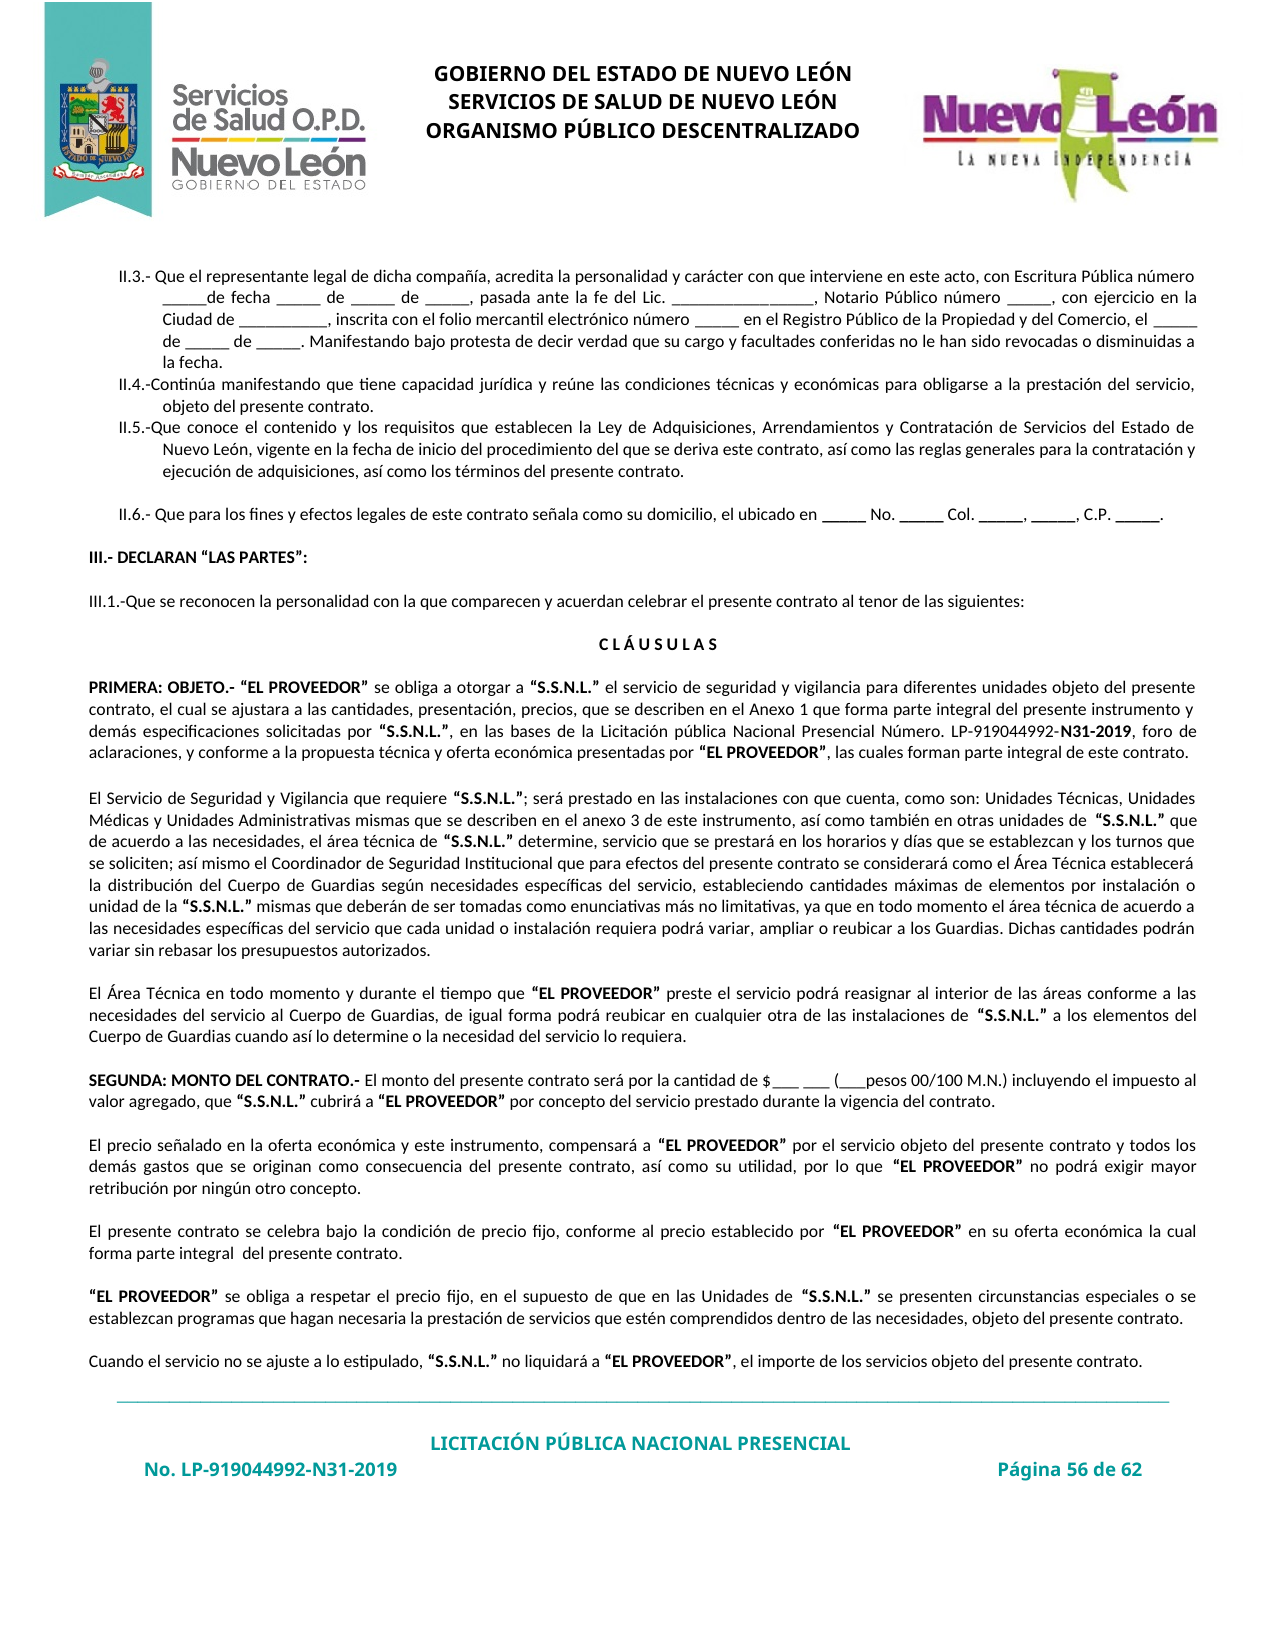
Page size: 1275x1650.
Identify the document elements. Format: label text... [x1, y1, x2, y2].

text Cuando el servicio no se ajuste a lo estipulado, “S.S.N.L.” no liquidará a “EL PROVEEDOR”, el importe de los servicios objeto del presente contrato. [89, 1350, 1197, 1372]
text El Área Técnica en todo momento y durante el tiempo que “EL PROVEEDOR” preste el servicio podrá reasignar al interior de las áreas conforme a las necesidades del servicio al Cuerpo de Guardias, de igual forma podrá reubicar en cualquier otra de las instalaciones de “S.S.N.L.” a los elementos del Cuerpo de Guardias cuando así lo determine o la necesidad del servicio lo requiera. [89, 982, 1197, 1047]
text C L Á U S U L A S [118, 633, 1197, 655]
text II.3.- Que el representante legal de dicha compañía, acredita la personalidad y carácter con que interviene en este acto, con Escritura Pública número _____de fecha _____ de _____ de _____, pasada ante la fe del Lic. ________________, Notario Público número _____, con ejercicio en la Ciudad de __________, inscrita con el folio mercantil electrónico número _____ en el Registro Público de la Propiedad y del Comercio, el _____ de _____ de _____. Manifestando bajo protesta de decir verdad que su cargo y facultades conferidas no le han sido revocadas o disminuidas a la fecha. [118, 265, 1198, 373]
text II.6.- Que para los fines y efectos legales de este contrato señala como su domicilio, el ubicado en _____ No. _____ Col. _____, _____, C.P. _____. [118, 503, 1198, 525]
text SEGUNDA: MONTO DEL CONTRATO.- El monto del presente contrato será por la cantidad de $___ ___ (___pesos 00/100 M.N.) incluyendo el impuesto al valor agregado, que “S.S.N.L.” cubrirá a “EL PROVEEDOR” por concepto del servicio prestado durante la vigencia del contrato. [89, 1069, 1197, 1112]
text II.4.-Continúa manifestando que tiene capacidad jurídica y reúne las condiciones técnicas y económicas para obligarse a la prestación del servicio, objeto del presente contrato. [118, 373, 1198, 416]
picture [15, 2, 1249, 229]
text El presente contrato se celebra bajo la condición de precio fijo, conforme al precio establecido por “EL PROVEEDOR” en su oferta económica la cual forma parte integral del presente contrato. [89, 1220, 1197, 1264]
text El Servicio de Seguridad y Vigilancia que requiere “S.S.N.L.”; será prestado en las instalaciones con que cuenta, como son: Unidades Técnicas, Unidades Médicas y Unidades Administrativas mismas que se describen en el anexo 3 de este instrumento, así como también en otras unidades de “S.S.N.L.” que de acuerdo a las necesidades, el área técnica de “S.S.N.L.” determine, servicio que se prestará en los horarios y días que se establezcan y los turnos que se soliciten; así mismo el Coordinador de Seguridad Institucional que para efectos del presente contrato se considerará como el Área Técnica establecerá la distribución del Cuerpo de Guardias según necesidades específicas del servicio, estableciendo cantidades máximas de elementos por instalación o unidad de la “S.S.N.L.” mismas que deberán de ser tomadas como enunciativas más no limitativas, ya que en todo momento el área técnica de acuerdo a las necesidades específicas del servicio que cada unidad o instalación requiera podrá variar, ampliar o reubicar a los Guardias. Dichas cantidades podrán variar sin rebasar los presupuestos autorizados. [89, 787, 1197, 960]
text “EL PROVEEDOR” se obliga a respetar el precio fijo, en el supuesto de que en las Unidades de “S.S.N.L.” se presenten circunstancias especiales o se establezcan programas que hagan necesaria la prestación de servicios que estén comprendidos dentro de las necesidades, objeto del presente contrato. [89, 1285, 1197, 1329]
text II.5.-Que conoce el contenido y los requisitos que establecen la Ley de Adquisiciones, Arrendamientos y Contratación de Servicios del Estado de Nuevo León, vigente en la fecha de inicio del procedimiento del que se deriva este contrato, así como las reglas generales para la contratación y ejecución de adquisiciones, así como los términos del presente contrato. [118, 416, 1198, 481]
text PRIMERA: OBJETO.- “EL PROVEEDOR” se obliga a otorgar a “S.S.N.L.” el servicio de seguridad y vigilancia para diferentes unidades objeto del presente contrato, el cual se ajustara a las cantidades, presentación, precios, que se describen en el Anexo 1 que forma parte integral del presente instrumento y demás especificaciones solicitadas por “S.S.N.L.”, en las bases de la Licitación pública Nacional Presencial Número. LP-919044992-N31-2019, foro de aclaraciones, y conforme a la propuesta técnica y oferta económica presentadas por “EL PROVEEDOR”, las cuales forman parte integral de este contrato. [89, 676, 1197, 763]
text III.1.-Que se reconocen la personalidad con la que comparecen y acuerdan celebrar el presente contrato al tenor de las siguientes: [89, 590, 1198, 611]
text El precio señalado en la oferta económica y este instrumento, compensará a “EL PROVEEDOR” por el servicio objeto del presente contrato y todos los demás gastos que se originan como consecuencia del presente contrato, así como su utilidad, por lo que “EL PROVEEDOR” no podrá exigir mayor retribución por ningún otro concepto. [89, 1134, 1197, 1199]
text III.- DECLARAN “LAS PARTES”: [89, 546, 1198, 568]
